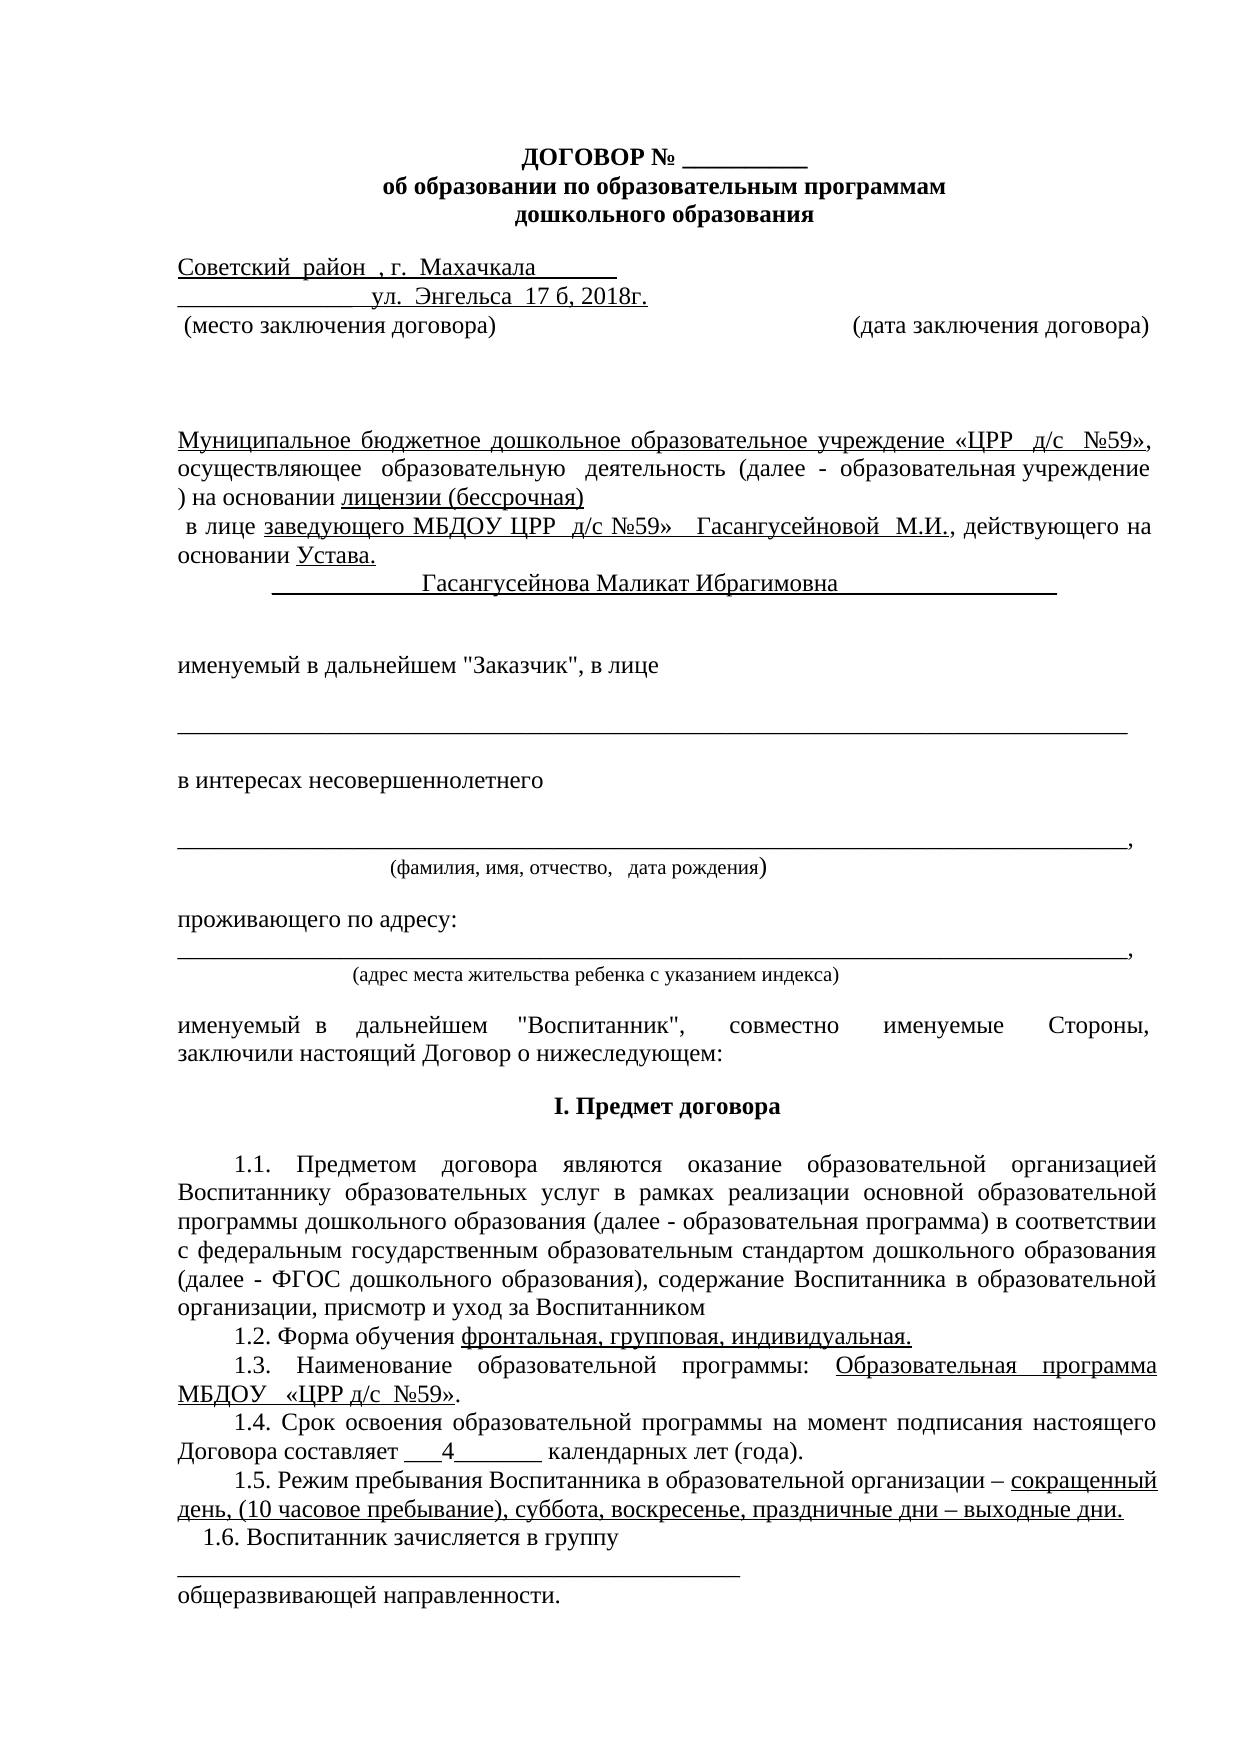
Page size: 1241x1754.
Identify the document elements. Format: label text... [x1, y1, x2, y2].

text (адрес места жительства ребенка с указанием индекса) [177, 962, 1152, 986]
text именуемый в дальнейшем "Воспитанник", совместно именуемые Стороны, заключили настоящий Договор о нижеследующем: [177, 1010, 1152, 1067]
text ДОГОВОР № __________ [177, 142, 1152, 171]
text ____________________________________________________________________________ [177, 708, 1152, 736]
text именуемый в дальнейшем "Заказчик", в лице [177, 650, 1152, 679]
text 1.4. Срок освоения образовательной программы на момент подписания настоящего Договора составляет ___4_______ календарных лет (года). [177, 1407, 1157, 1465]
text 1.6. Воспитанник зачисляется в группу _____________________________________________ [177, 1522, 1157, 1580]
text I. Предмет договора [177, 1091, 1157, 1120]
text 1.5. Режим пребывания Воспитанника в образовательной организации – сокращенный день, (10 часовое пребывание), суббота, воскресенье, праздничные дни – выходные дни. [177, 1465, 1157, 1522]
text ____________________________________________________________________________, [177, 933, 1152, 962]
text Советский район , г. Махачкала [177, 252, 1152, 281]
text 1.2. Форма обучения фронтальная, групповая, индивидуальная. [177, 1321, 1157, 1350]
text ____________________________________________________________________________, [177, 823, 1152, 851]
text 1.3. Наименование образовательной программы: Образовательная программа МБДОУ «ЦРР д/с №59». [177, 1350, 1157, 1407]
text ______________ ул. Энгельса 17 б, 2018г. [177, 281, 1152, 310]
text проживающего по адресу: [177, 904, 1152, 933]
text (место заключения договора) (дата заключения договора) [177, 310, 1152, 338]
text Муниципальное бюджетное дошкольное образовательное учреждение «ЦРР д/с №59», осуществляющее образовательную деятельность (далее - образовательная учреждение ) на основании лицензии (бессрочная) [177, 425, 1152, 511]
text дошкольного образования [177, 199, 1152, 228]
text общеразвивающей направленности. [177, 1580, 1157, 1609]
text ____________Гасангусейнова Маликат Ибрагимовна _________________ [177, 568, 1152, 597]
text об образовании по образовательным программам [177, 171, 1152, 199]
text 1.1. Предметом договора являются оказание образовательной организацией Воспитаннику образовательных услуг в рамках реализации основной образовательной программы дошкольного образования (далее - образовательная программа) в соответствии с федеральным государственным образовательным стандартом дошкольного образования (далее - ФГОС дошкольного образования), содержание Воспитанника в образовательной организации, присмотр и уход за Воспитанником [177, 1149, 1157, 1321]
text в лице заведующего МБДОУ ЦРР д/с №59» Гасангусейновой М.И., действующего на основании Устава. [177, 511, 1152, 568]
text (фамилия, имя, отчество, дата рождения) [177, 851, 1152, 880]
text в интересах несовершеннолетнего [177, 765, 1152, 794]
